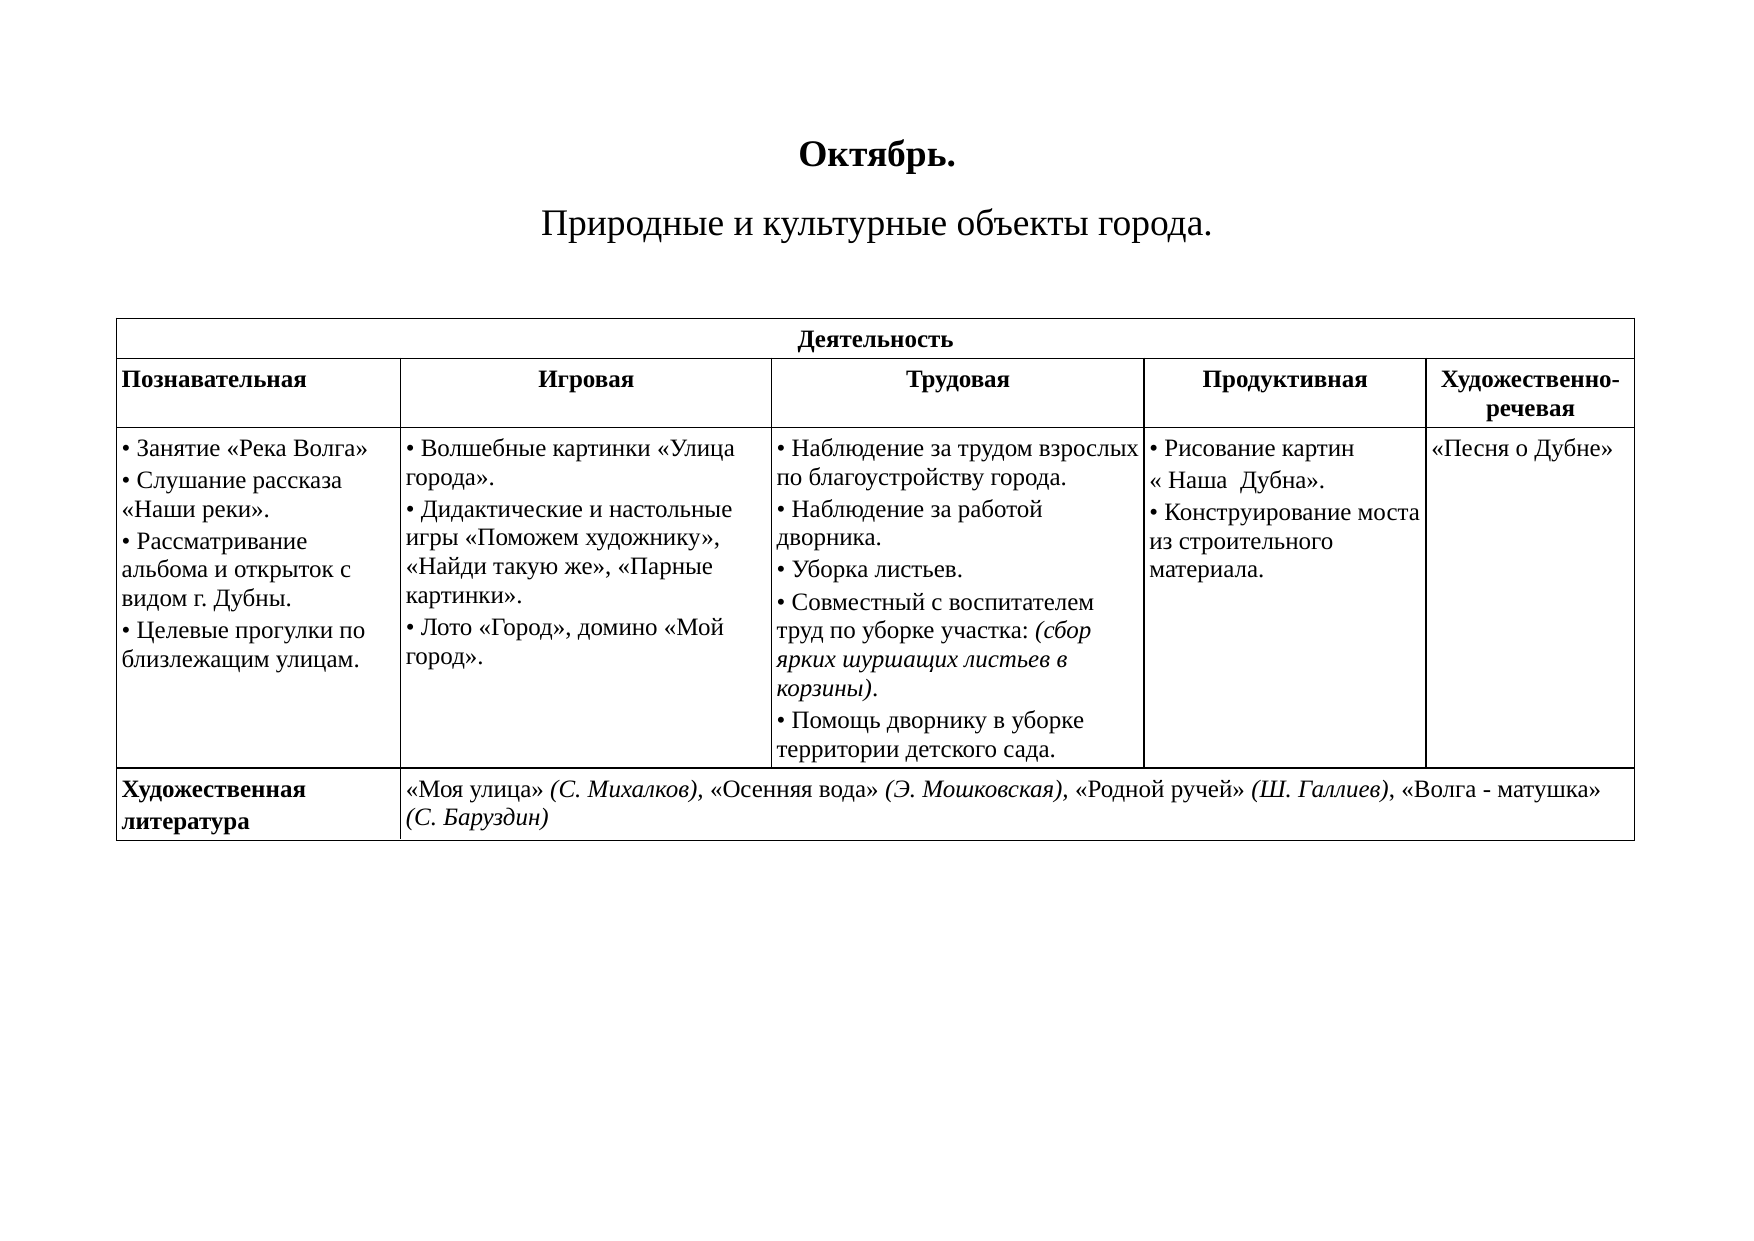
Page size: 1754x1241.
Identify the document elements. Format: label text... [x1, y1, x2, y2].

table_cell Познавательная [117, 359, 400, 426]
table_cell • Волшебные картинки «Улица города». • Дидактические и настольные игры «Поможем художнику», «Найди такую же», «Парные картинки». • Лото «Город», домино «Мой город». [401, 428, 771, 767]
table_cell • Рисование картин « Наша Дубна». • Конструирование моста из строительного материала. [1145, 428, 1425, 767]
table_cell Художественная литература [117, 769, 400, 839]
table_cell «Песня о Дубне» [1427, 428, 1634, 767]
table_cell • Наблюдение за трудом взрослых по благоустройству города. • Наблюдение за работой дворника. • Уборка листьев. • Совместный с воспитателем труд по уборке участка: (сбор ярких шуршащих листьев в корзины). • Помощь дворнику в уборке территории детского сада. [772, 428, 1143, 767]
table_cell Трудовая [772, 359, 1143, 426]
text Октябрь. [118, 132, 1636, 175]
table_header Деятельность [117, 319, 1634, 357]
table_cell Продуктивная [1145, 359, 1425, 426]
text Природные и культурные объекты города. [118, 200, 1636, 243]
table_cell Художественно-речевая [1427, 359, 1634, 426]
table_cell Игровая [401, 359, 771, 426]
table_cell • Занятие «Река Волга» • Слушание рассказа «Наши реки». • Рассматривание альбома и открыток с видом г. Дубны. • Целевые прогулки по близлежащим улицам. [117, 428, 400, 767]
table_cell «Моя улица» (С. Михалков), «Осенняя вода» (Э. Мошковская), «Родной ручей» (Ш. Галлиев), «Волга - матушка» (С. Баруздин) [401, 769, 1634, 839]
